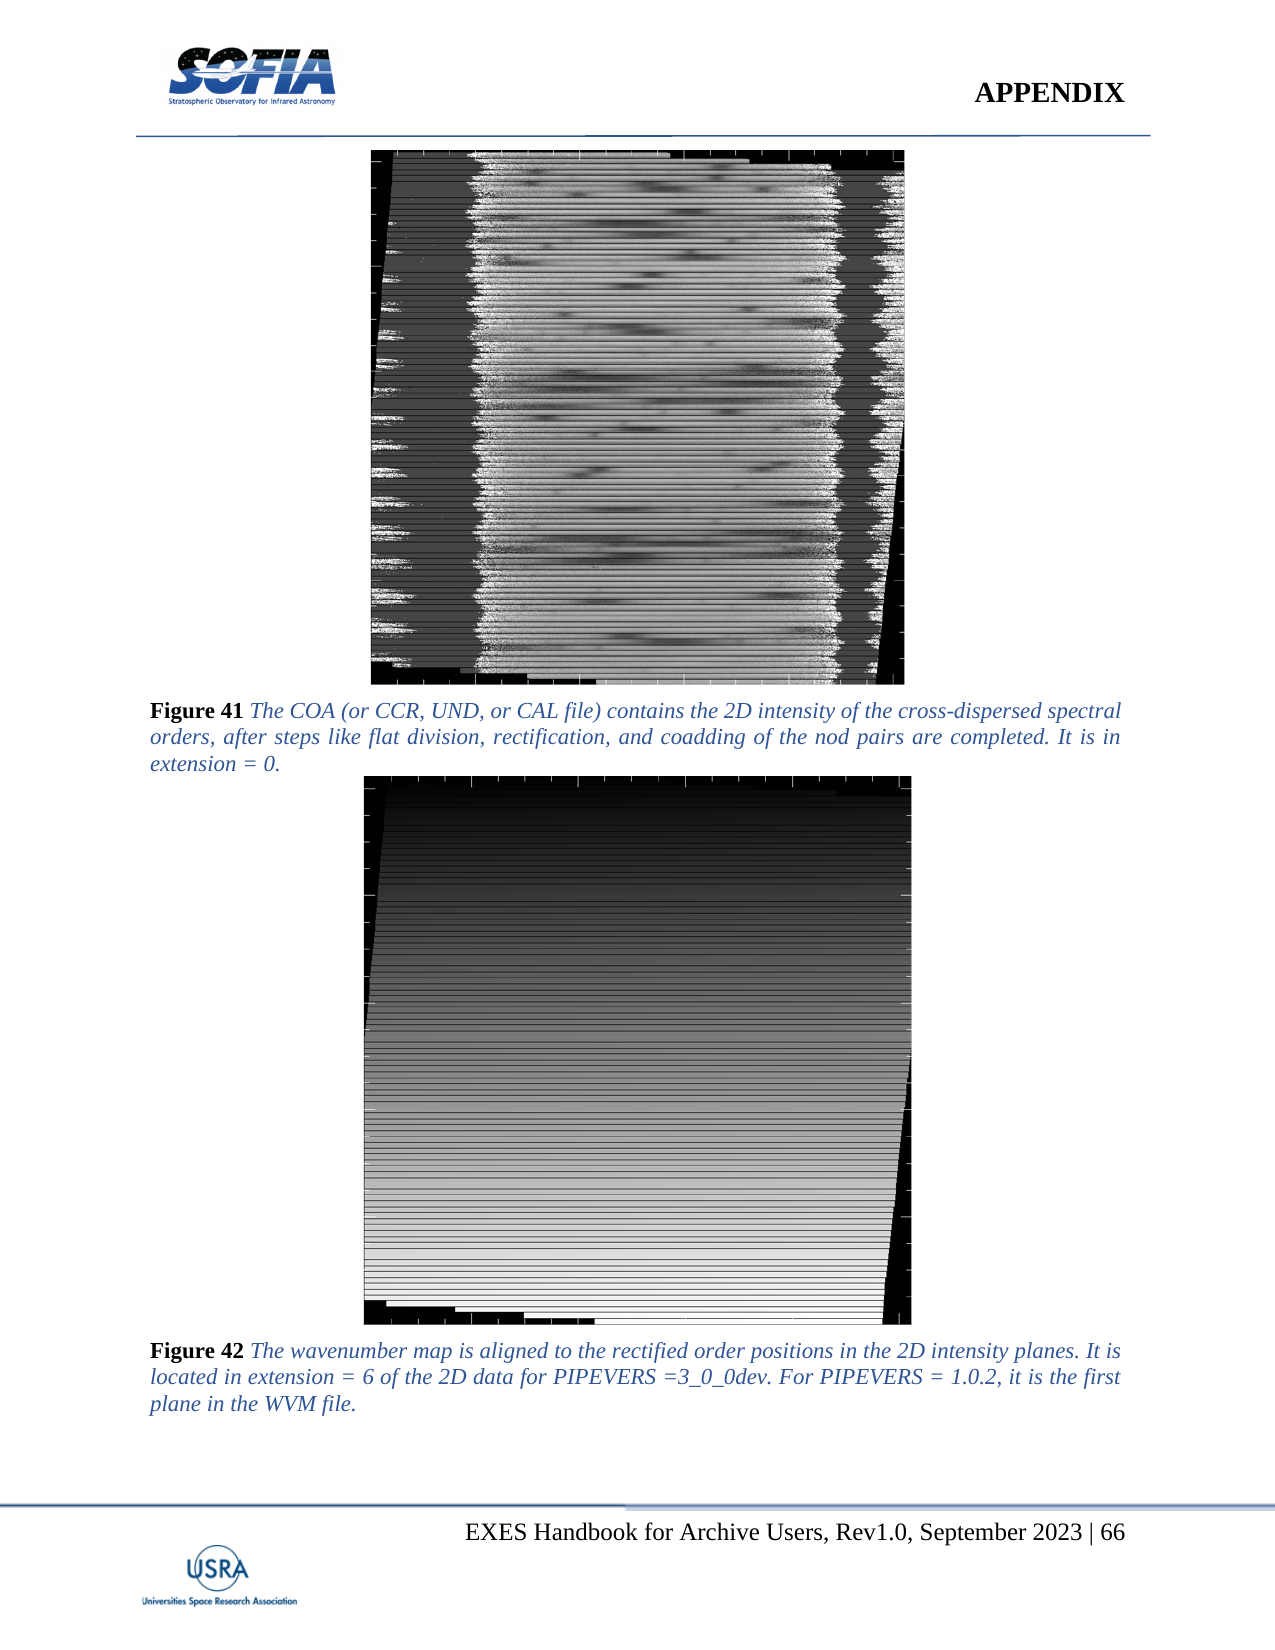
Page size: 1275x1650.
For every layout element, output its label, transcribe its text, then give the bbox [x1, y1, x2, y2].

picture [142, 1545, 298, 1608]
picture [0, 1502, 1275, 1511]
picture [160, 36, 343, 117]
picture [363, 776, 912, 1325]
picture [370, 150, 905, 685]
text Figure 42 The wavenumber map is aligned to the rectified order positions in the 2D intensity planes. It is located in extension = 6 of the 2D data for PIPEVERS =3_0_0dev. For PIPEVERS = 1.0.2, it is the first plane in the WVM file. [150, 1337, 1125, 1416]
text Figure 41 The COA (or CCR, UND, or CAL file) contains the 2D intensity of the cross-dispersed spectral orders, after steps like flat division, rectification, and coadding of the nod pairs are completed. It is in extension = 0. [150, 697, 1125, 776]
